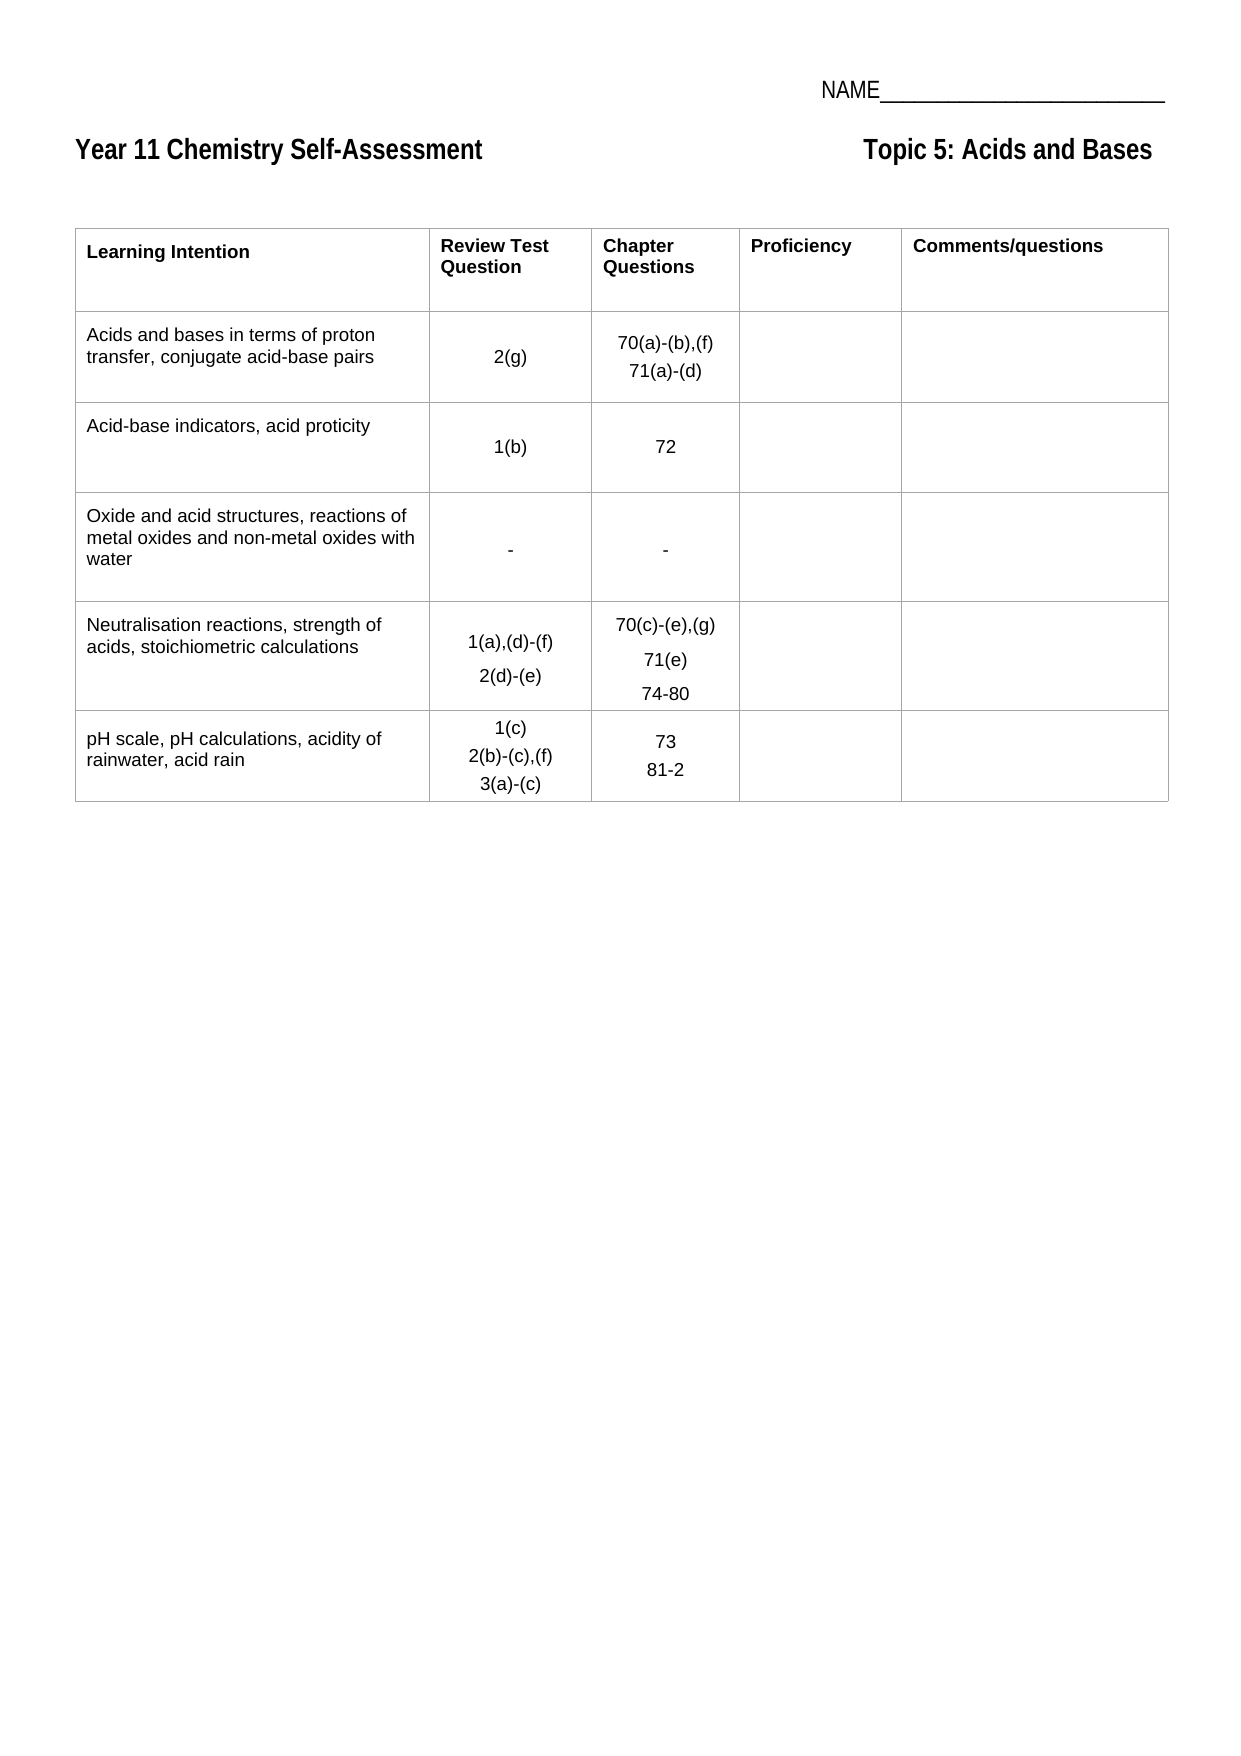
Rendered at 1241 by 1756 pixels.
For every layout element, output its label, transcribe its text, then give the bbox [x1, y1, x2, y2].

text Year 11 Chemistry Self-Assessment Topic 5: Acids and Bases [75, 132, 1165, 166]
table_header Chapter Questions [592, 229, 739, 311]
table_cell [740, 602, 901, 710]
table_cell 72 [592, 403, 739, 492]
table_cell Acid-base indicators, acid proticity [76, 403, 429, 492]
table_header Review Test Question [430, 229, 591, 311]
table_cell [902, 711, 1168, 801]
table_cell 1(a),(d)-(f) 2(d)-(e) [430, 602, 591, 710]
table_cell [902, 493, 1168, 601]
table_cell 1(c) 2(b)-(c),(f) 3(a)-(c) [430, 711, 591, 801]
table_cell 1(b) [430, 403, 591, 492]
table_cell pH scale, pH calculations, acidity of rainwater, acid rain [76, 711, 429, 801]
table_cell [740, 493, 901, 601]
table_cell Oxide and acid structures, reactions of metal oxides and non-metal oxides with water [76, 493, 429, 601]
table_cell [740, 711, 901, 801]
table_header Comments/questions [902, 229, 1168, 311]
table_cell 70(a)-(b),(f) 71(a)-(d) [592, 312, 739, 402]
table_cell [902, 602, 1168, 710]
table_cell Acids and bases in terms of proton transfer, conjugate acid-base pairs [76, 312, 429, 402]
table_cell - [592, 493, 739, 601]
table_cell 70(c)-(e),(g) 71(e) 74-80 [592, 602, 739, 710]
table_cell - [430, 493, 591, 601]
table_cell [740, 403, 901, 492]
table_header Proficiency [740, 229, 901, 311]
table_cell [902, 403, 1168, 492]
text NAME_________________________ [75, 75, 1165, 104]
table_cell [902, 312, 1168, 402]
table_cell 2(g) [430, 312, 591, 402]
table_cell [740, 312, 901, 402]
table_header Learning Intention [76, 229, 429, 311]
table_cell Neutralisation reactions, strength of acids, stoichiometric calculations [76, 602, 429, 710]
table_cell 73 81-2 [592, 711, 739, 801]
